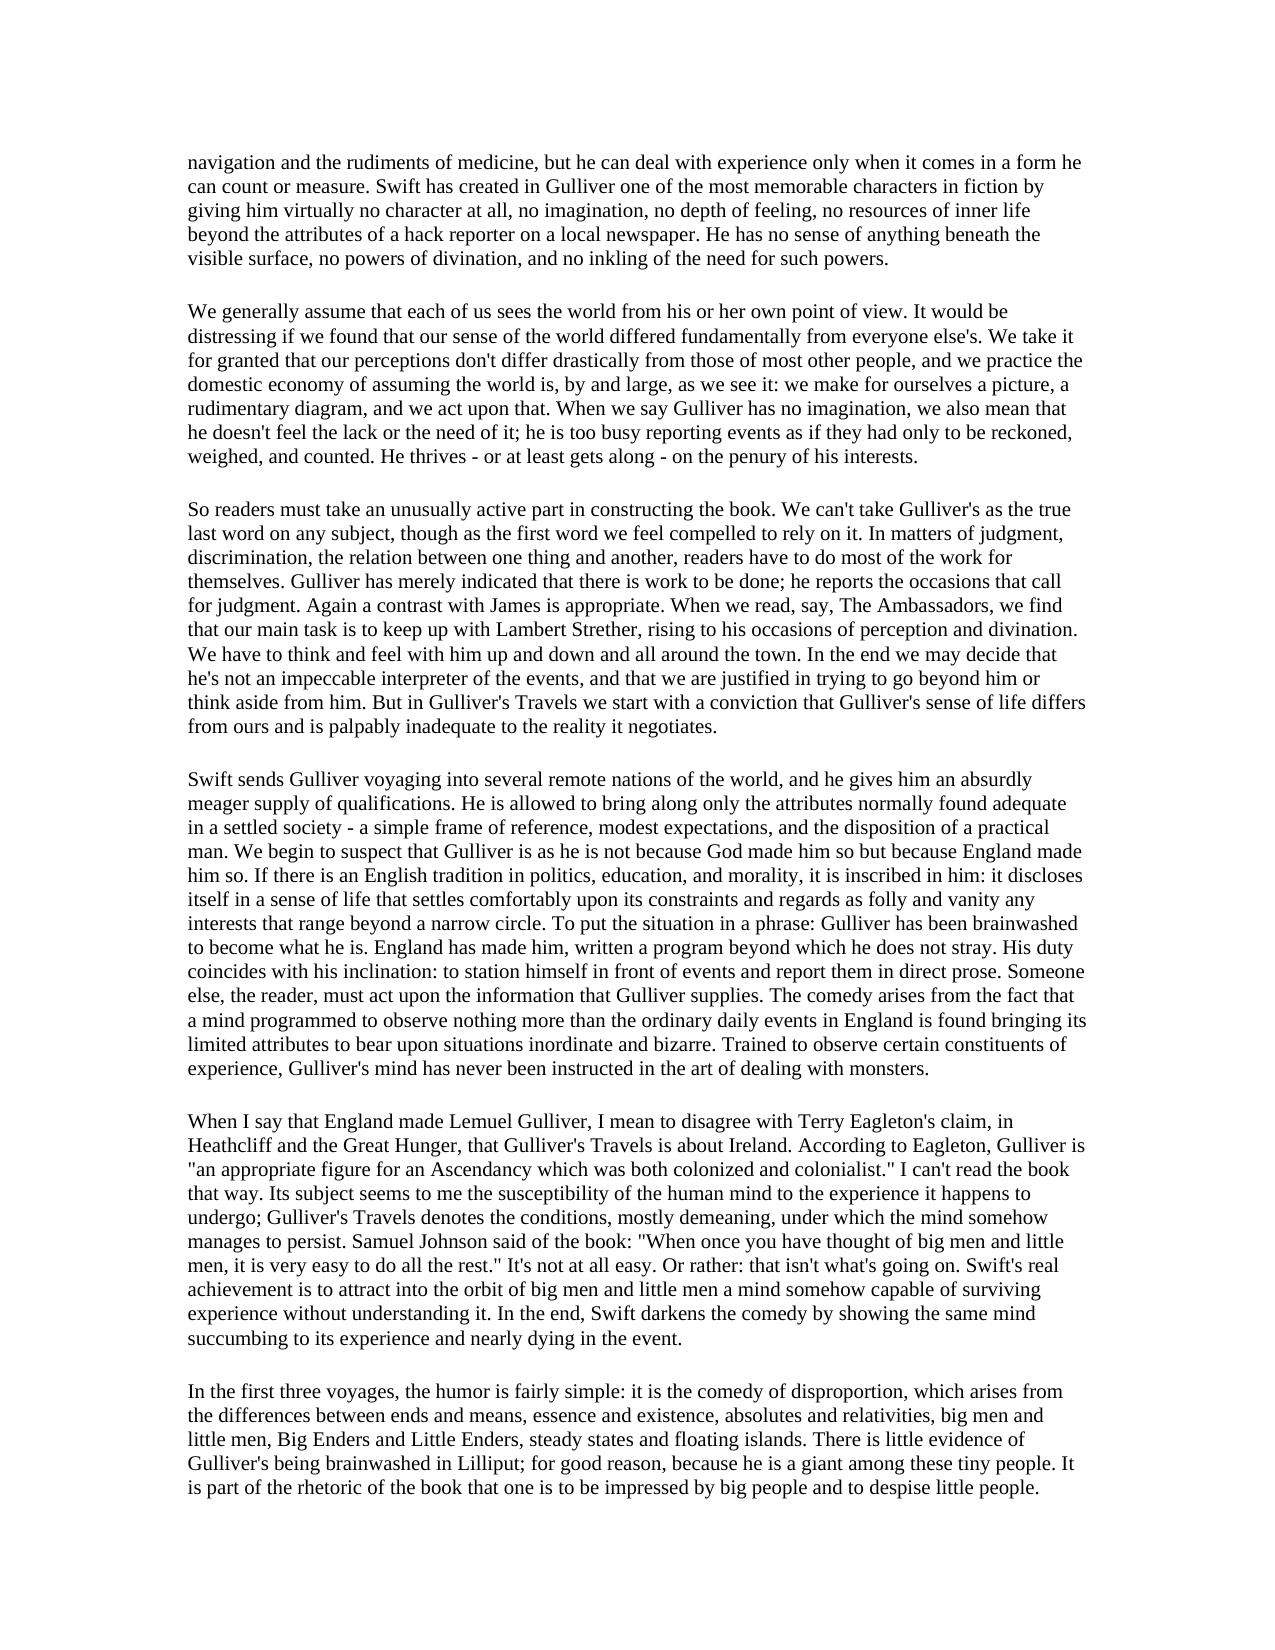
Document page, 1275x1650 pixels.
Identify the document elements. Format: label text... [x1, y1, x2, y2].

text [187, 150, 1087, 270]
text Swift sends Gulliver voyaging into several remote nations of the world, and he gives him an absurdly meager supply of qualifications. He is allowed to bring along only the attributes normally found adequate in a settled society - a simple frame of reference, modest expectations, and the disposition of a practical man. We begin to suspect that Gulliver is as he is not because God made him so but because England made him so. If there is an English tradition in politics, education, and morality, it is inscribed in him: it discloses itself in a sense of life that settles comfortably upon its constraints and regards as folly and vanity any interests that range beyond a narrow circle. To put the situation in a phrase: Gulliver has been brainwashed to become what he is. England has made him, written a program beyond which he does not stray. His duty coincides with his inclination: to station himself in front of events and report them in direct prose. Someone else, the reader, must act upon the information that Gulliver supplies. The comedy arises from the fact that a mind programmed to observe nothing more than the ordinary daily events in England is found bringing its limited attributes to bear upon situations inordinate and bizarre. Trained to observe certain constituents of experience, Gulliver's mind has never been instructed in the art of dealing with monsters. [187, 767, 1087, 1080]
text When I say that England made Lemuel Gulliver, I mean to disagree with Terry Eagleton's claim, in Heathcliff and the Great Hunger, that Gulliver's Travels is about Ireland. According to Eagleton, Gulliver is "an appropriate figure for an Ascendancy which was both colonized and colonialist." I can't read the book that way. Its subject seems to me the susceptibility of the human mind to the experience it happens to undergo; Gulliver's Travels denotes the conditions, mostly demeaning, under which the mind somehow manages to persist. Samuel Johnson said of the book: "When once you have thought of big men and little men, it is very easy to do all the rest." It's not at all easy. Or rather: that isn't what's going on. Swift's real achievement is to attract into the orbit of big men and little men a mind somehow capable of surviving experience without understanding it. In the end, Swift darkens the comedy by showing the same mind succumbing to its experience and nearly dying in the event. [187, 1109, 1087, 1349]
text So readers must take an unusually active part in constructing the book. We can't take Gulliver's as the true last word on any subject, though as the first word we feel compelled to rely on it. In matters of judgment, discrimination, the relation between one thing and another, readers have to do most of the work for themselves. Gulliver has merely indicated that there is work to be done; he reports the occasions that call for judgment. Again a contrast with James is appropriate. When we read, say, The Ambassadors, we find that our main task is to keep up with Lambert Strether, rising to his occasions of perception and divination. We have to think and feel with him up and down and all around the town. In the end we may decide that he's not an impeccable interpreter of the events, and that we are justified in trying to go beyond him or think aside from him. But in Gulliver's Travels we start with a conviction that Gulliver's sense of life differs from ours and is palpably inadequate to the reality it negotiates. [187, 497, 1087, 738]
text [187, 1379, 1087, 1499]
text We generally assume that each of us sees the world from his or her own point of view. It would be distressing if we found that our sense of the world differed fundamentally from everyone else's. We take it for granted that our perceptions don't differ drastically from those of most other people, and we practice the domestic economy of assuming the world is, by and large, as we see it: we make for ourselves a picture, a rudimentary diagram, and we act upon that. When we say Gulliver has no imagination, we also mean that he doesn't feel the lack or the need of it; he is too busy reporting events as if they had only to be reckoned, weighed, and counted. He thrives - or at least gets along - on the penury of his interests. [187, 299, 1087, 468]
